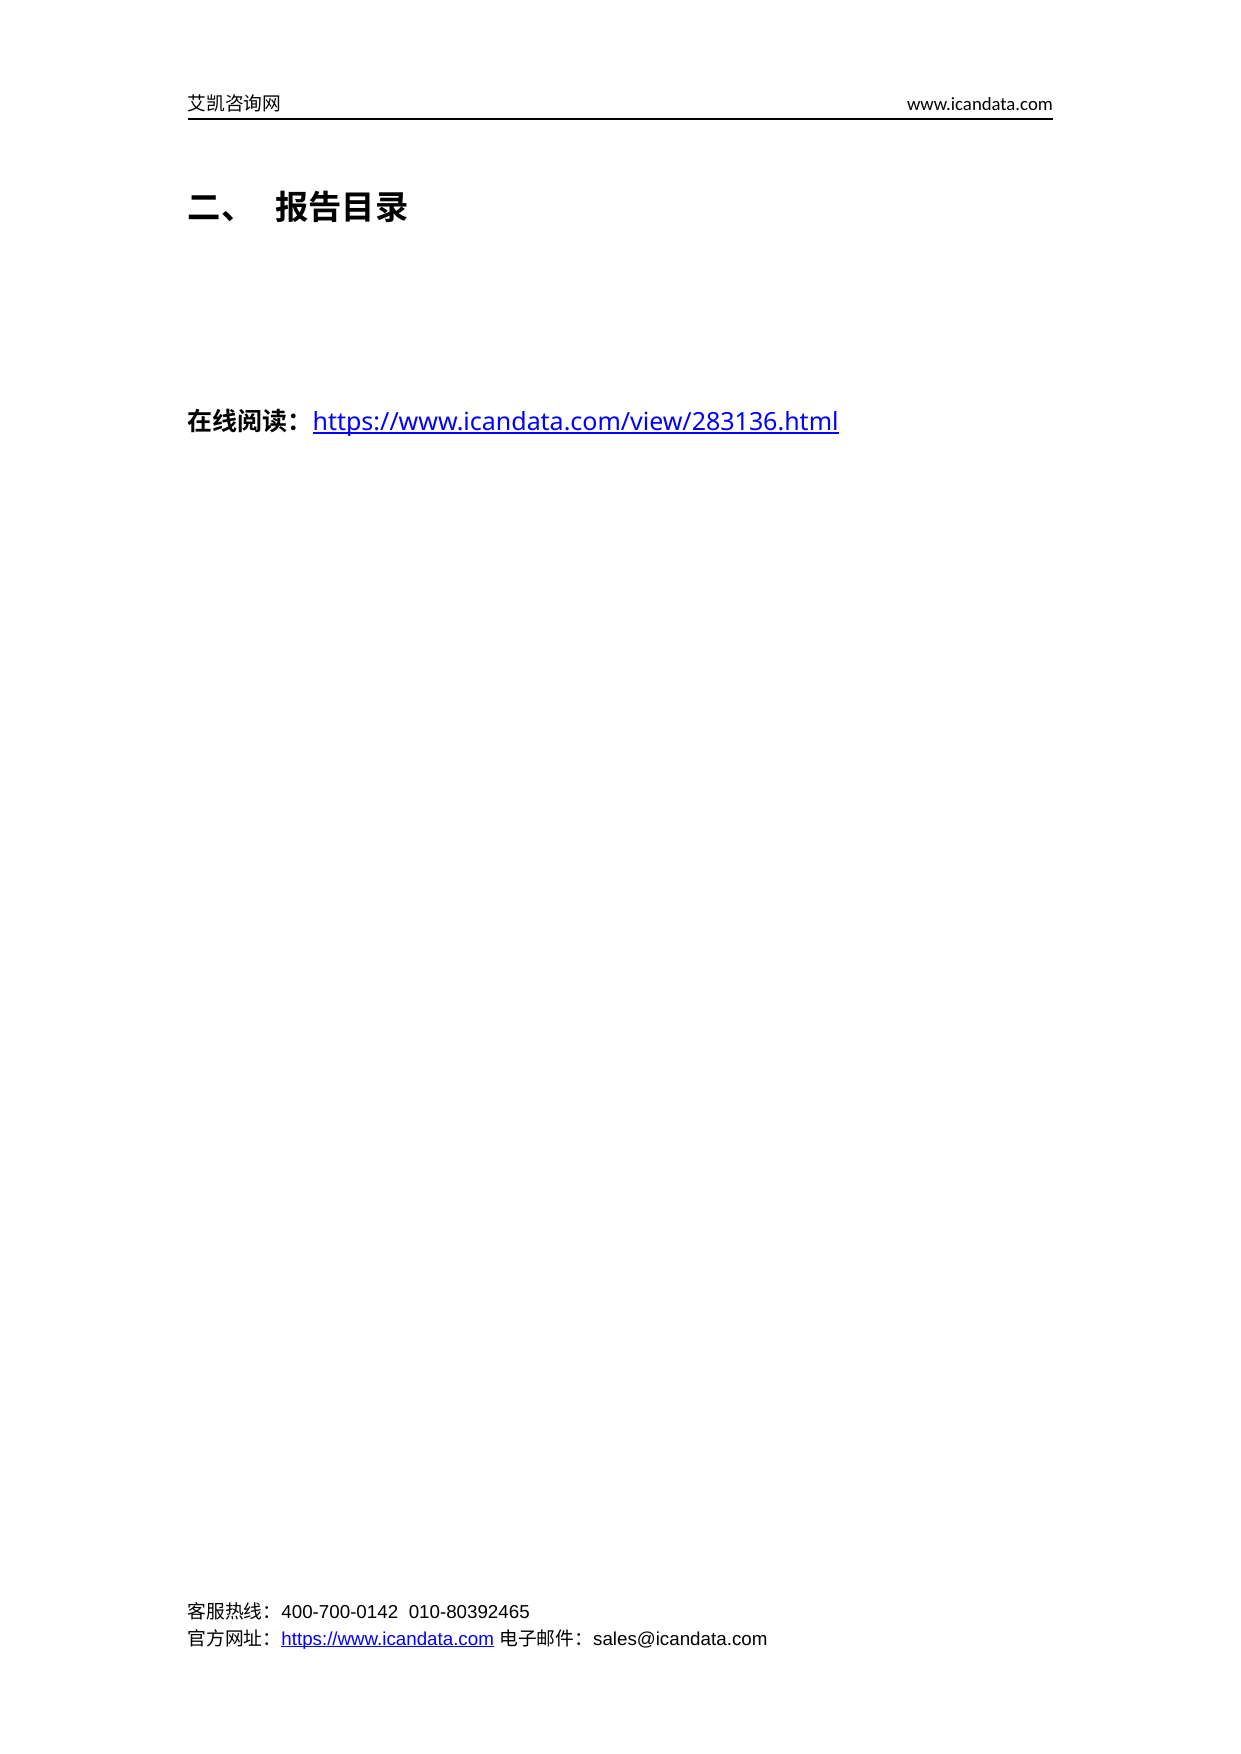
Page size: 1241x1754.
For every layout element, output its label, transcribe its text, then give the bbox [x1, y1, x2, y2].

text 在线阅读：https://www.icandata.com/view/283136.html [187, 387, 1053, 452]
subtitle 报告目录 [187, 172, 1053, 237]
